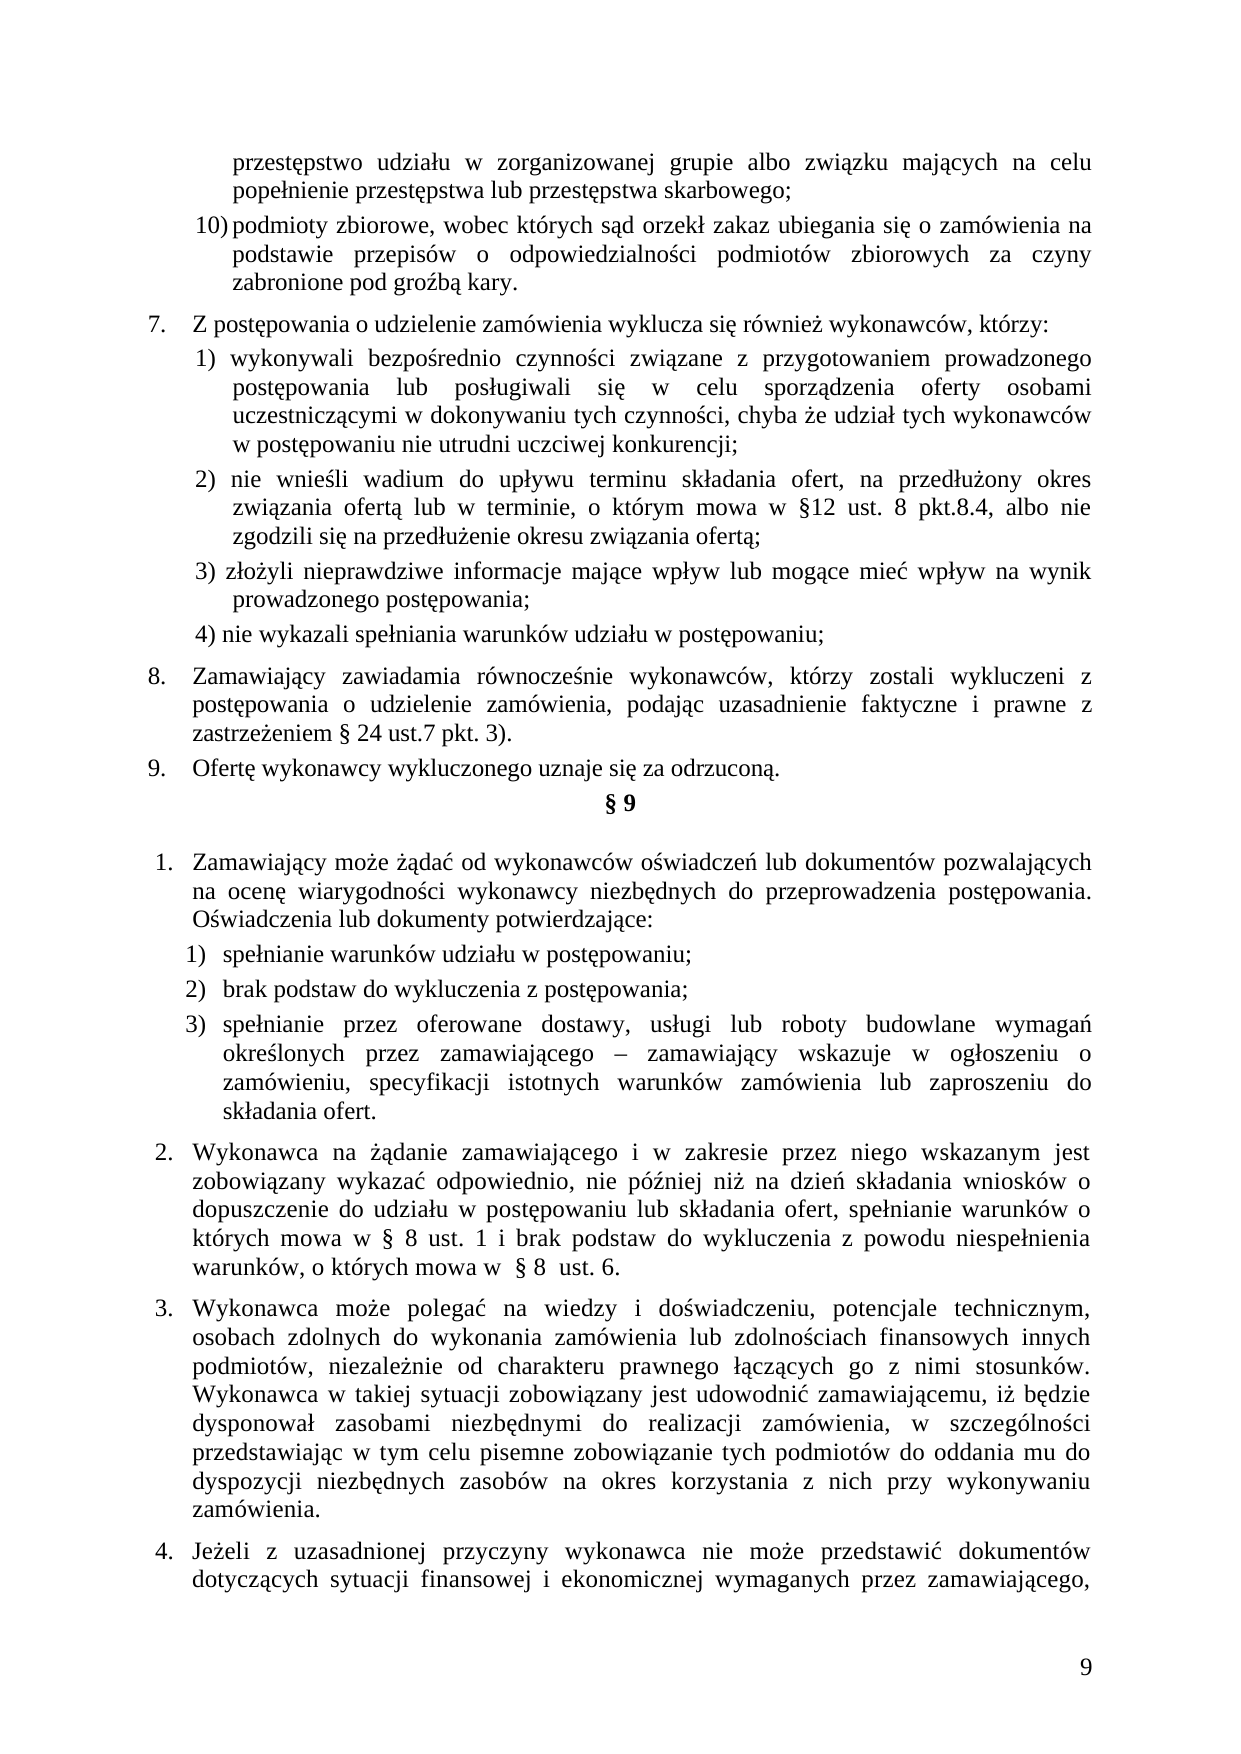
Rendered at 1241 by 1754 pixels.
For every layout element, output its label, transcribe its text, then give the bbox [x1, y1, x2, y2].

list Zamawiający zawiadamia równocześnie wykonawców, którzy zostali wykluczeni z postępowania o udzielenie zamówienia, podając uzasadnienie faktyczne i prawne z zastrzeżeniem § 24 ust.7 pkt. 3). [148, 661, 1093, 747]
text 1) wykonywali bezpośrednio czynności związane z przygotowaniem prowadzonego postępowania lub posługiwali się w celu sporządzenia oferty osobami uczestniczącymi w dokonywaniu tych czynności, chyba że udział tych wykonawców w postępowaniu nie utrudni uczciwej konkurencji; [195, 344, 1093, 458]
list Z postępowania o udzielenie zamówienia wyklucza się również wykonawców, którzy: [148, 309, 1093, 338]
text § 9 [148, 788, 1093, 817]
text 2) nie wnieśli wadium do upływu terminu składania ofert, na przedłużony okres związania ofertą lub w terminie, o którym mowa w §12 ust. 8 pkt.8.4, albo nie zgodzili się na przedłużenie okresu związania ofertą; [195, 464, 1093, 550]
list podmioty zbiorowe, wobec których sąd orzekł zakaz ubiegania się o zamówienia na podstawie przepisów o odpowiedzialności podmiotów zbiorowych za czyny zabronione pod groźbą kary. [195, 211, 1093, 297]
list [195, 148, 1093, 205]
list spełnianie przez oferowane dostawy, usługi lub roboty budowlane wymagań określonych przez zamawiającego – zamawiający wskazuje w ogłoszeniu o zamówieniu, specyfikacji istotnych warunków zamówienia lub zaproszeniu do składania ofert. [185, 1009, 1093, 1124]
list brak podstaw do wykluczenia z postępowania; [185, 974, 1093, 1003]
list Ofertę wykonawcy wykluczonego uznaje się za odrzuconą. [148, 753, 1093, 782]
list Wykonawca na żądanie zamawiającego i w zakresie przez niego wskazanym jest zobowiązany wykazać odpowiednio, nie później niż na dzień składania wniosków o dopuszczenie do udziału w postępowaniu lub składania ofert, spełnianie warunków o których mowa w § 8 ust. 1 i brak podstaw do wykluczenia z powodu niespełnienia warunków, o których mowa w § 8 ust. 6. [154, 1137, 1093, 1281]
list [155, 1536, 1093, 1593]
list Wykonawca może polegać na wiedzy i doświadczeniu, potencjale technicznym, osobach zdolnych do wykonania zamówienia lub zdolnościach finansowych innych podmiotów, niezależnie od charakteru prawnego łączących go z nimi stosunków. Wykonawca w takiej sytuacji zobowiązany jest udowodnić zamawiającemu, iż będzie dysponował zasobami niezbędnymi do realizacji zamówienia, w szczególności przedstawiając w tym celu pisemne zobowiązanie tych podmiotów do oddania mu do dyspozycji niezbędnych zasobów na okres korzystania z nich przy wykonywaniu zamówienia. [154, 1293, 1093, 1523]
list Zamawiający może żądać od wykonawców oświadczeń lub dokumentów pozwalających na ocenę wiarygodności wykonawcy niezbędnych do przeprowadzenia postępowania. Oświadczenia lub dokumenty potwierdzające: [154, 847, 1093, 933]
list spełnianie warunków udziału w postępowaniu; [185, 939, 1093, 968]
text 3) złożyli nieprawdziwe informacje mające wpływ lub mogące mieć wpływ na wynik prowadzonego postępowania; [195, 556, 1093, 613]
text 4) nie wykazali spełniania warunków udziału w postępowaniu; [195, 620, 1093, 648]
